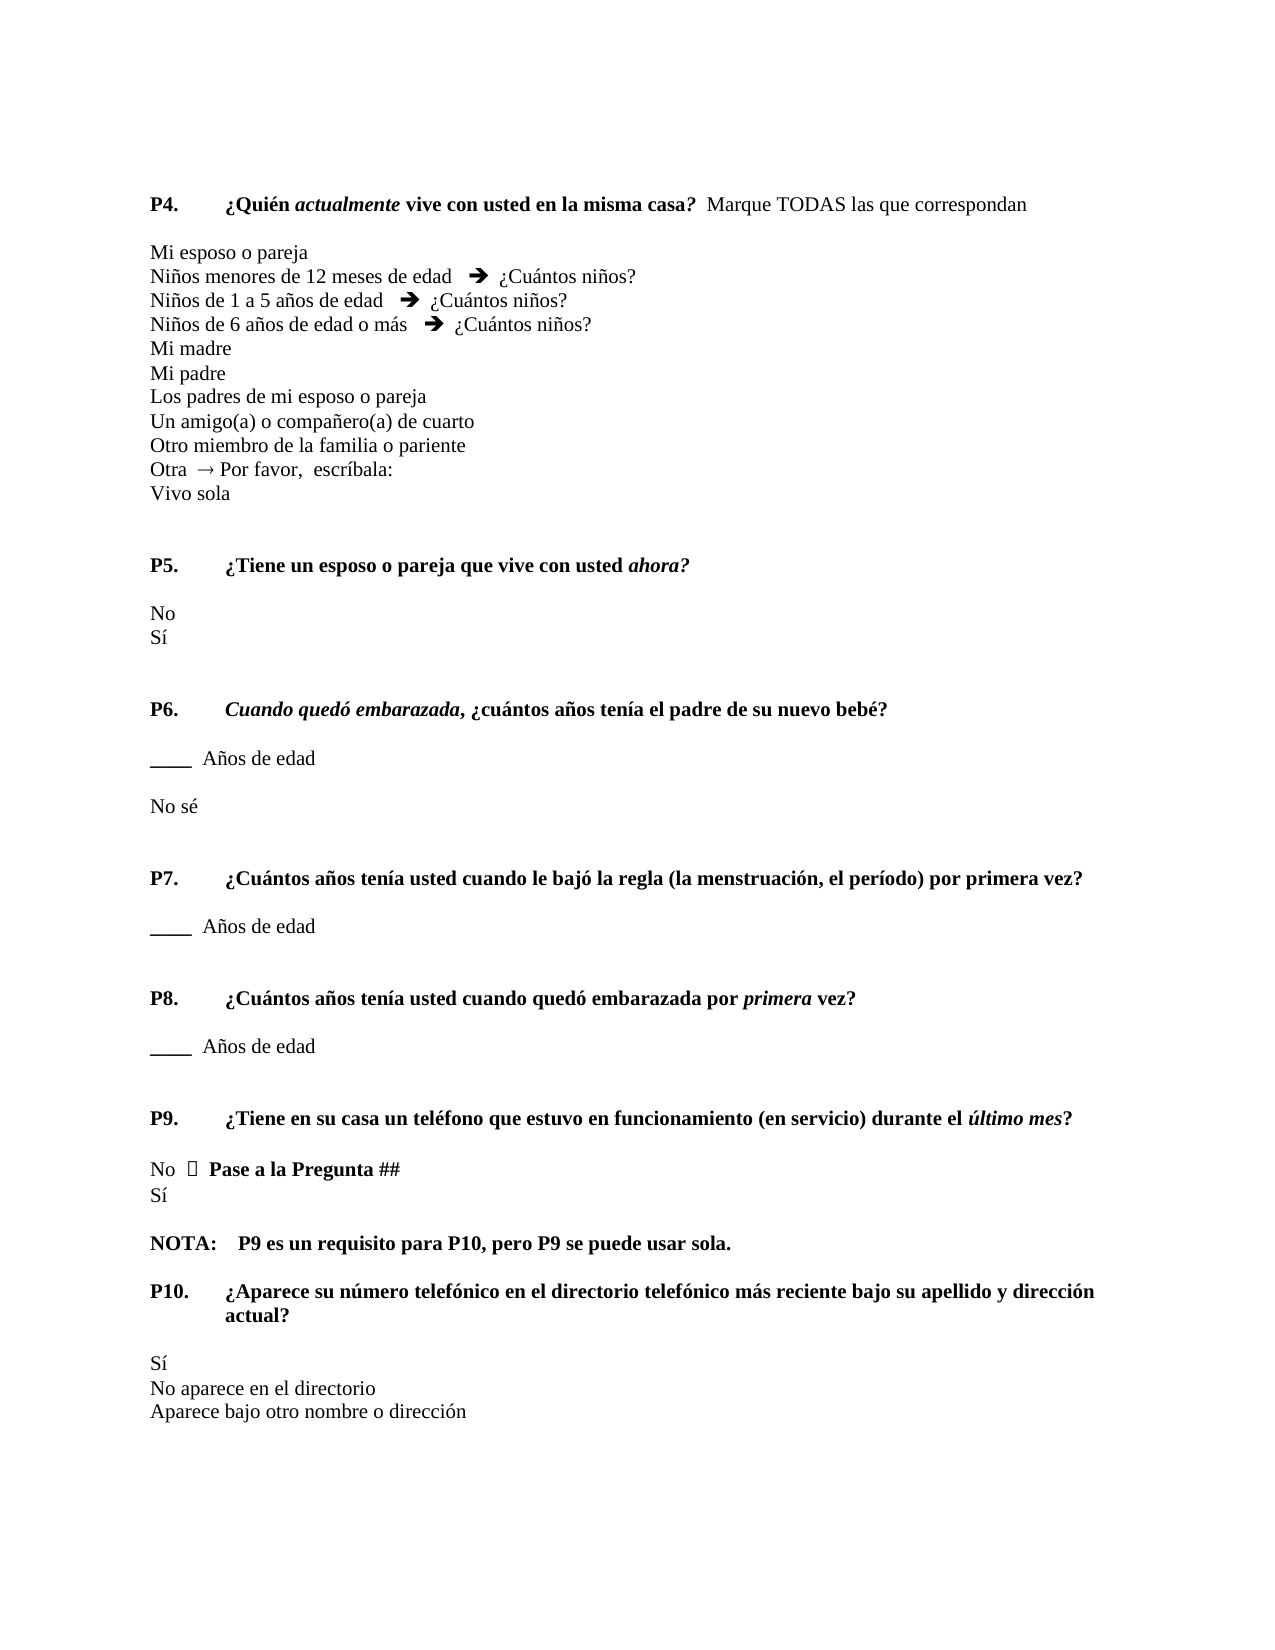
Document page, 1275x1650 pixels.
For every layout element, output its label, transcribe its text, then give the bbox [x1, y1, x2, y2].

text P10. ¿Aparece su número telefónico en el directorio telefónico más reciente bajo su apellido y dirección actual? [150, 1279, 1125, 1327]
text No  Pase a la Pregunta ## [150, 1154, 1125, 1183]
text P6. Cuando quedó embarazada, ¿cuántos años tenía el padre de su nuevo bebé? [150, 697, 1125, 721]
text Otro miembro de la familia o pariente [150, 433, 1125, 457]
text Mi madre [150, 336, 1125, 360]
text ____ Años de edad [150, 745, 1125, 769]
text Vivo sola [150, 481, 1125, 505]
text Niños menores de 12 meses de edad ¿Cuántos niños? [150, 264, 1125, 288]
text Los padres de mi esposo o pareja [150, 384, 1125, 408]
text No sé [150, 793, 1125, 818]
text Sí [150, 1351, 1125, 1375]
text No [150, 601, 1125, 625]
text ____ Años de edad [150, 1034, 1125, 1058]
text P5. ¿Tiene un esposo o pareja que vive con usted ahora? [150, 553, 1125, 577]
text P7. ¿Cuántos años tenía usted cuando le bajó la regla (la menstruación, el período) por primera vez? [150, 866, 1125, 890]
text Sí [150, 625, 1125, 649]
text P8. ¿Cuántos años tenía usted cuando quedó embarazada por primera vez? [150, 986, 1125, 1010]
text Aparece bajo otro nombre o dirección [150, 1399, 1125, 1423]
text Mi esposo o pareja [150, 240, 1125, 264]
text Otra Por favor, escríbala: [150, 457, 1125, 481]
text Un amigo(a) o compañero(a) de cuarto [150, 408, 1125, 433]
text P9. ¿Tiene en su casa un teléfono que estuvo en funcionamiento (en servicio) durante el último mes? [150, 1106, 1125, 1130]
text Mi padre [150, 360, 1125, 384]
text Niños de 1 a 5 años de edad ¿Cuántos niños? [150, 288, 1125, 312]
text Sí [150, 1183, 1125, 1207]
text P4. ¿Quién actualmente vive con usted en la misma casa? Marque TODAS las que correspondan [150, 192, 1125, 216]
text NOTA: P9 es un requisito para P10, pero P9 se puede usar sola. [150, 1231, 1125, 1255]
text ____ Años de edad [150, 914, 1125, 938]
text Niños de 6 años de edad o más ¿Cuántos niños? [150, 312, 1125, 336]
text No aparece en el directorio [150, 1375, 1125, 1399]
